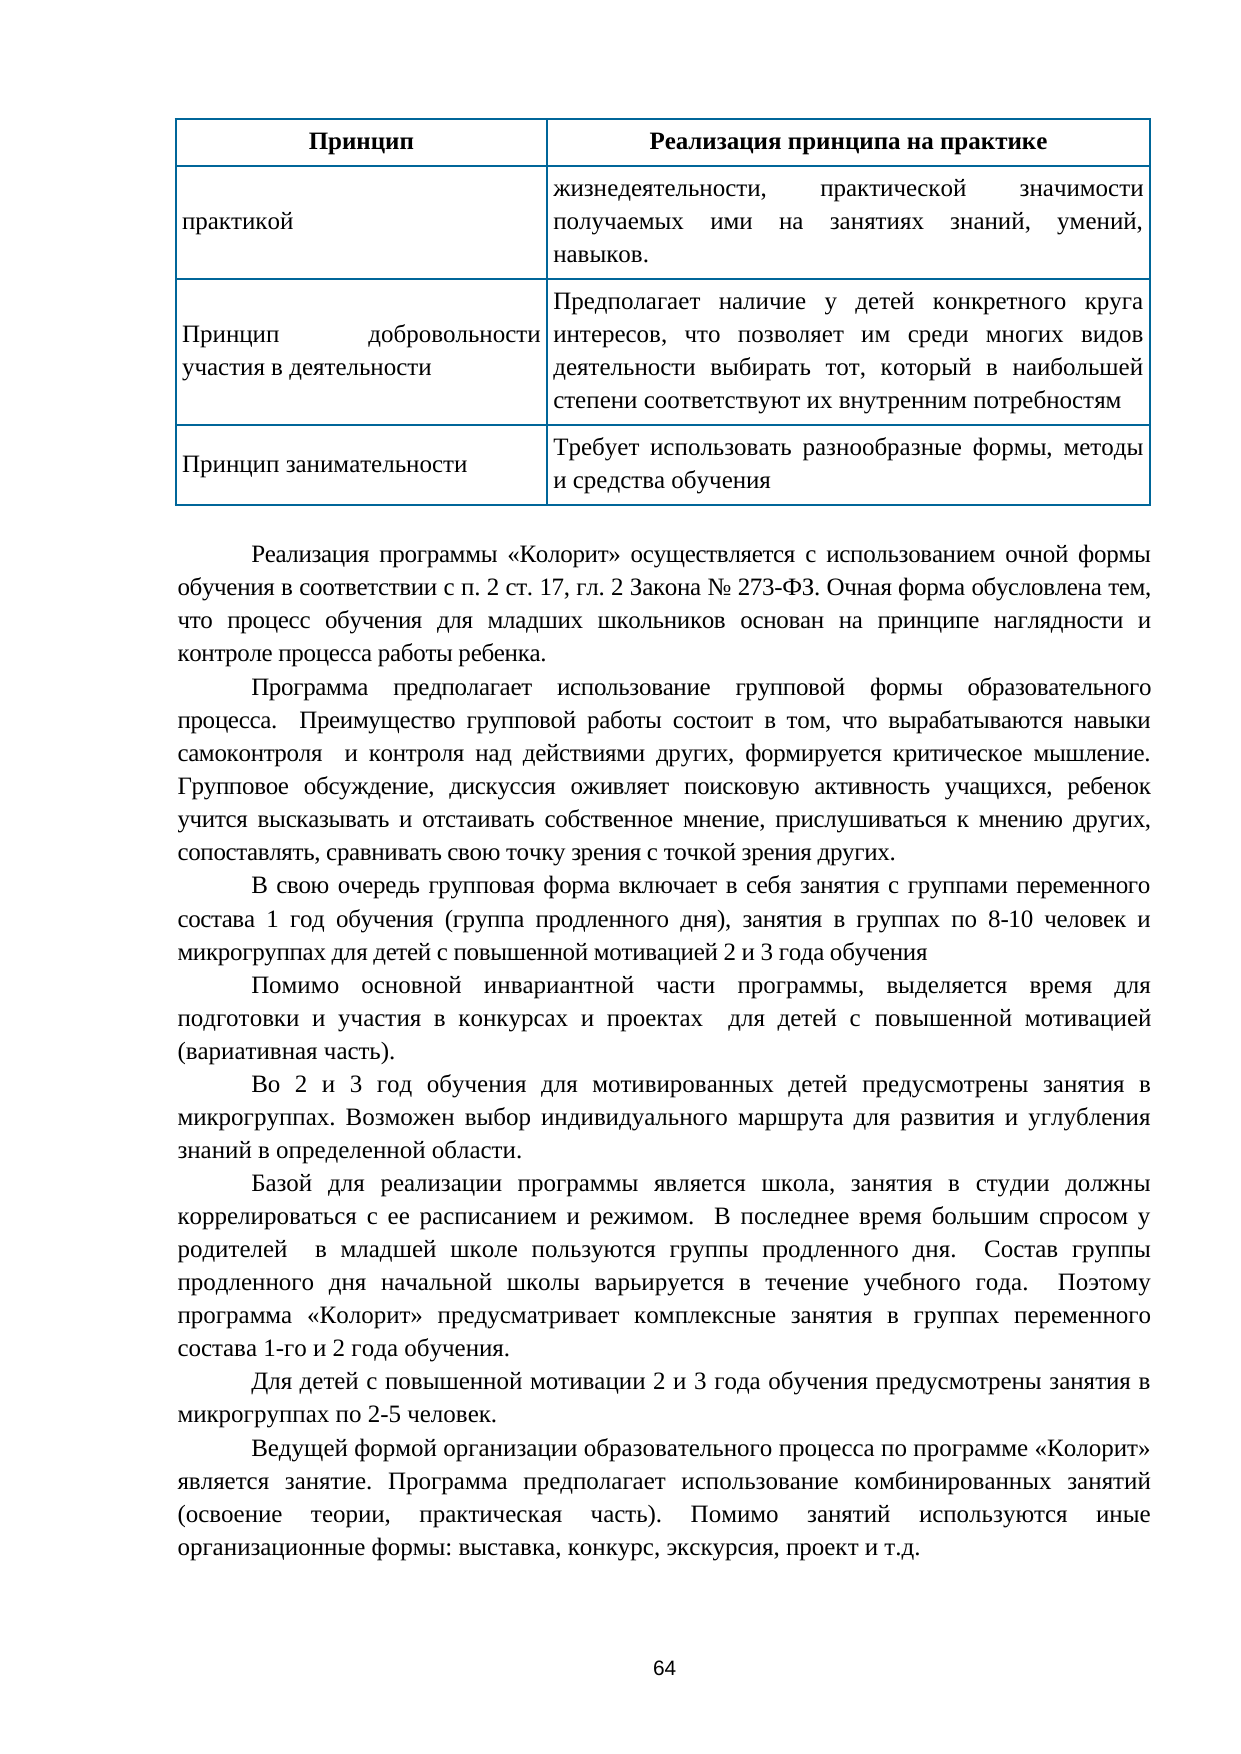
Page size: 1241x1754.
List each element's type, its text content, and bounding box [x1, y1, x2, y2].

text Ведущей формой организации образовательного процесса по программе «Колорит» является занятие. Программа предполагает использование комбинированных занятий (освоение теории, практическая часть). Помимо занятий используются иные организационные формы: выставка, конкурс, экскурсия, проект и т.д. [177, 1433, 1152, 1561]
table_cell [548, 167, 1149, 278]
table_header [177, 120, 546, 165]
text В свою очередь групповая форма включает в себя занятия с группами переменного состава 1 год обучения (группа продленного дня), занятия в группах по 8-10 человек и микрогруппах для детей с повышенной мотивацией 2 и 3 года обучения [177, 871, 1152, 965]
text Для детей с повышенной мотивации 2 и 3 года обучения предусмотрены занятия в микрогруппах по 2-5 человек. [177, 1366, 1152, 1428]
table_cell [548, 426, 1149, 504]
text Базой для реализации программы является школа, занятия в студии должны коррелироваться с ее расписанием и режимом. В последнее время большим спросом у родителей в младшей школе пользуются группы продленного дня. Состав группы продленного дня начальной школы варьируется в течение учебного года. Поэтому программа «Колорит» предусматривает комплексные занятия в группах переменного состава 1-го и 2 года обучения. [177, 1168, 1152, 1362]
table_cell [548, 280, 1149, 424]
text Программа предполагает использование групповой формы образовательного процесса. Преимущество групповой работы состоит в том, что вырабатываются навыки самоконтроля и контроля над действиями других, формируется критическое мышление. Групповое обсуждение, дискуссия оживляет поисковую активность учащихся, ребенок учится высказывать и отстаивать собственное мнение, прислушиваться к мнению других, сопоставлять, сравнивать свою точку зрения с точкой зрения других. [177, 672, 1152, 866]
text Во 2 и 3 год обучения для мотивированных детей предусмотрены занятия в микрогруппах. Возможен выбор индивидуального маршрута для развития и углубления знаний в определенной области. [177, 1069, 1152, 1163]
text Реализация программы «Колорит» осуществляется с использованием очной формы обучения в соответствии с п. 2 ст. 17, гл. 2 Закона № 273-ФЗ. Очная форма обусловлена тем, что процесс обучения для младших школьников основан на принципе наглядности и контроле процесса работы ребенка. [177, 539, 1152, 667]
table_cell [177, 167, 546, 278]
text Помимо основной инвариантной части программы, выделяется время для подготовки и участия в конкурсах и проектах для детей с повышенной мотивацией (вариативная часть). [177, 970, 1152, 1064]
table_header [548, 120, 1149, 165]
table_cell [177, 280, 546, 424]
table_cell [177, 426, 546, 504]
